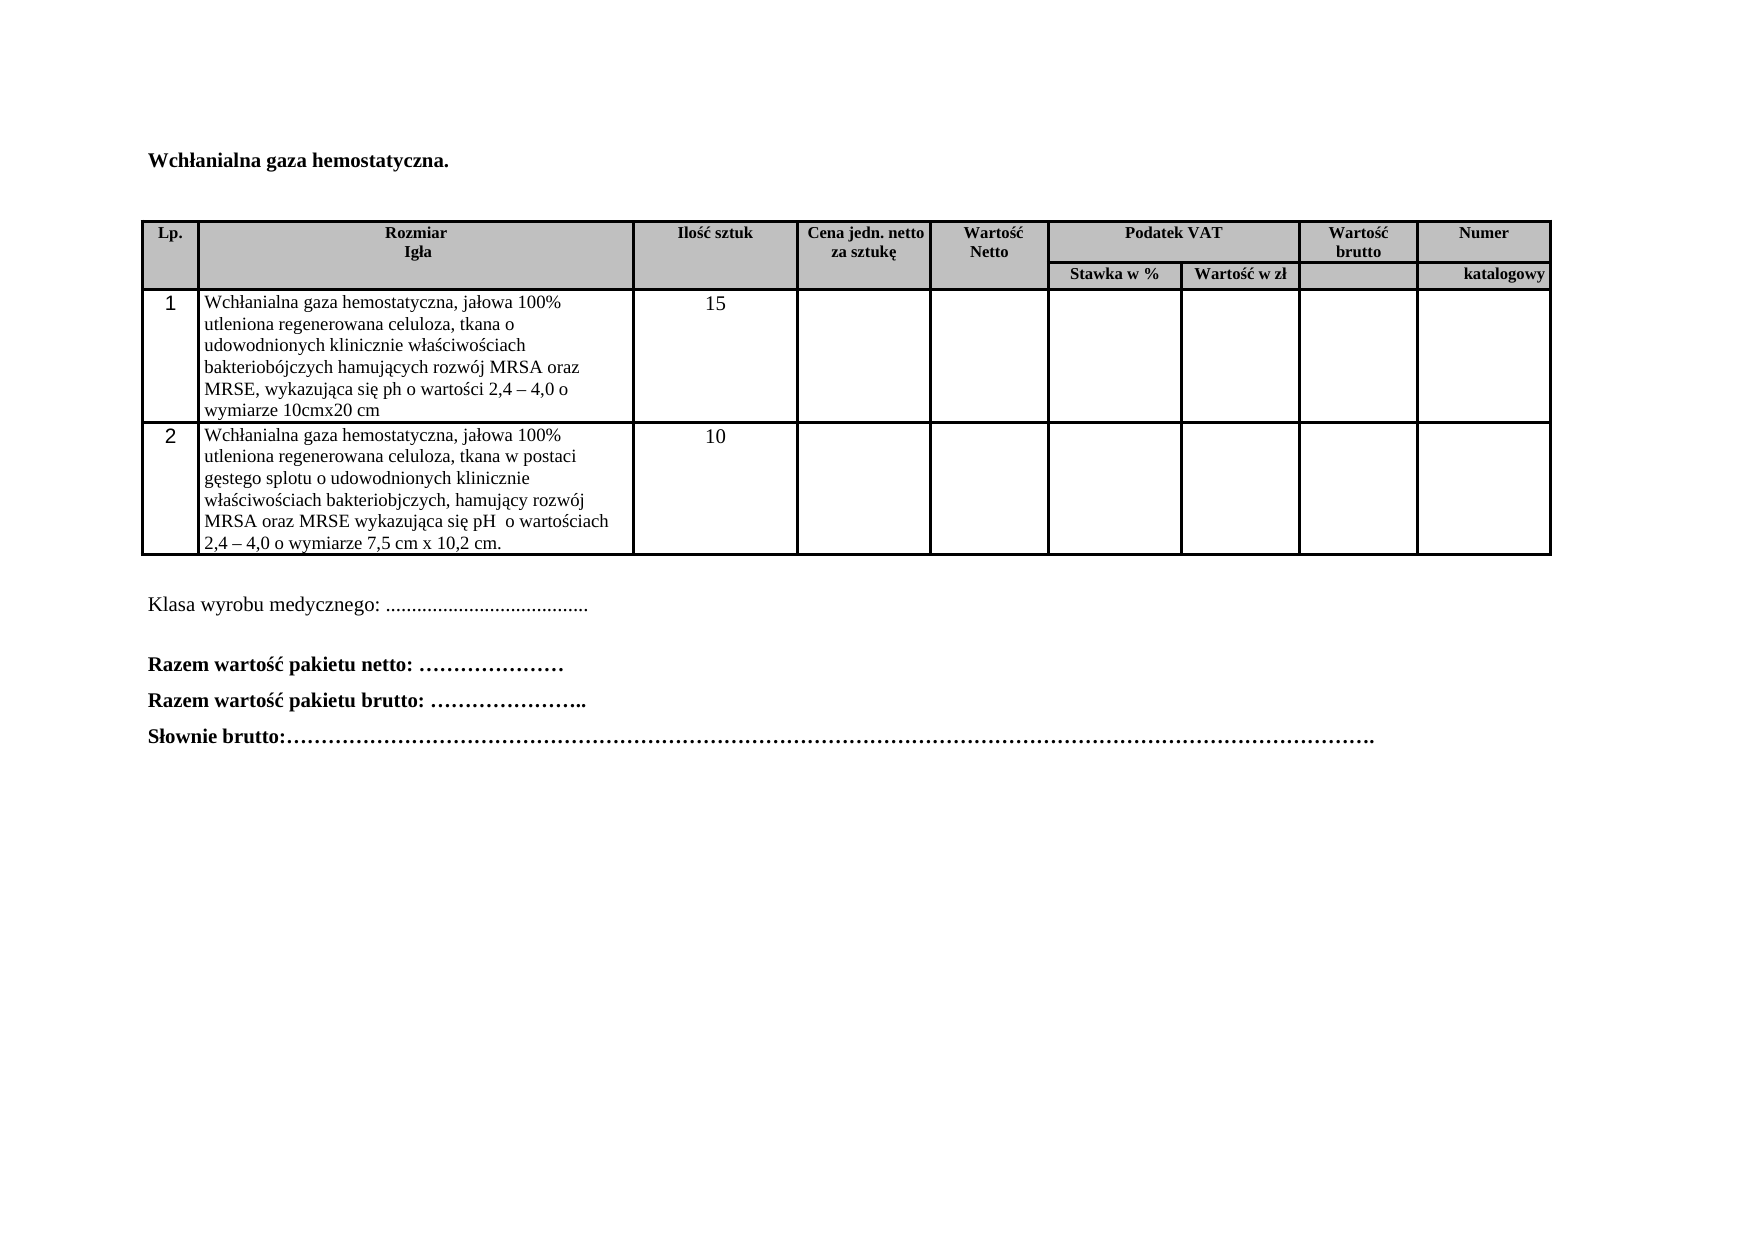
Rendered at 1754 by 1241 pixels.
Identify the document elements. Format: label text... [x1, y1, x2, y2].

table_cell [1419, 291, 1549, 421]
table_cell [1050, 424, 1180, 553]
table_cell [932, 424, 1047, 553]
table_cell [1301, 264, 1416, 288]
table_cell [1183, 291, 1298, 421]
text Razem wartość pakietu brutto: ………………….. [148, 688, 1606, 712]
table_cell Wartość w zł [1183, 264, 1298, 288]
text Wchłanialna gaza hemostatyczna. [148, 148, 1606, 172]
table_header Ilość sztuk [635, 223, 796, 288]
text Słownie brutto:…………………………………………………………………………………………………………………………………………. [148, 724, 1606, 748]
table_header Wartość Netto [932, 223, 1047, 288]
table_cell Wchłanialna gaza hemostatyczna, jałowa 100% utleniona regenerowana celuloza, tkana w postaci gęstego splotu o udowodnionych klinicznie właściwościach bakteriobjczych, hamujący rozwój MRSA oraz MRSE wykazująca się pH o wartościach 2,4 – 4,0 o wymiarze 7,5 cm x 10,2 cm. [200, 424, 632, 553]
table_cell 15 [635, 291, 796, 421]
table_cell [932, 291, 1047, 421]
table_cell [1419, 424, 1549, 553]
table_cell katalogowy [1419, 264, 1549, 288]
table_cell Wchłanialna gaza hemostatyczna, jałowa 100% utleniona regenerowana celuloza, tkana o udowodnionych klinicznie właściwościach bakteriobójczych hamujących rozwój MRSA oraz MRSE, wykazująca się ph o wartości 2,4 – 4,0 o wymiarze 10cmx20 cm [200, 291, 632, 421]
table_header Rozmiar Igła [200, 223, 632, 288]
text Razem wartość pakietu netto: ………………… [148, 652, 1606, 676]
table_header Lp. [144, 223, 197, 288]
table_cell Stawka w % [1050, 264, 1180, 288]
table_cell [1050, 291, 1180, 421]
text Klasa wyrobu medycznego: ....................................... [148, 592, 1606, 616]
table_header Wartość brutto [1301, 223, 1416, 261]
table_cell [1183, 424, 1298, 553]
table_cell [799, 291, 929, 421]
table_cell 2 [144, 424, 197, 553]
table_header Podatek VAT [1050, 223, 1298, 261]
table_cell [799, 424, 929, 553]
table_header Cena jedn. netto za sztukę [799, 223, 929, 288]
table_cell [1301, 291, 1416, 421]
table_cell 10 [635, 424, 796, 553]
table_cell 1 [144, 291, 197, 421]
table_cell [1301, 424, 1416, 553]
table_header Numer [1419, 223, 1549, 261]
